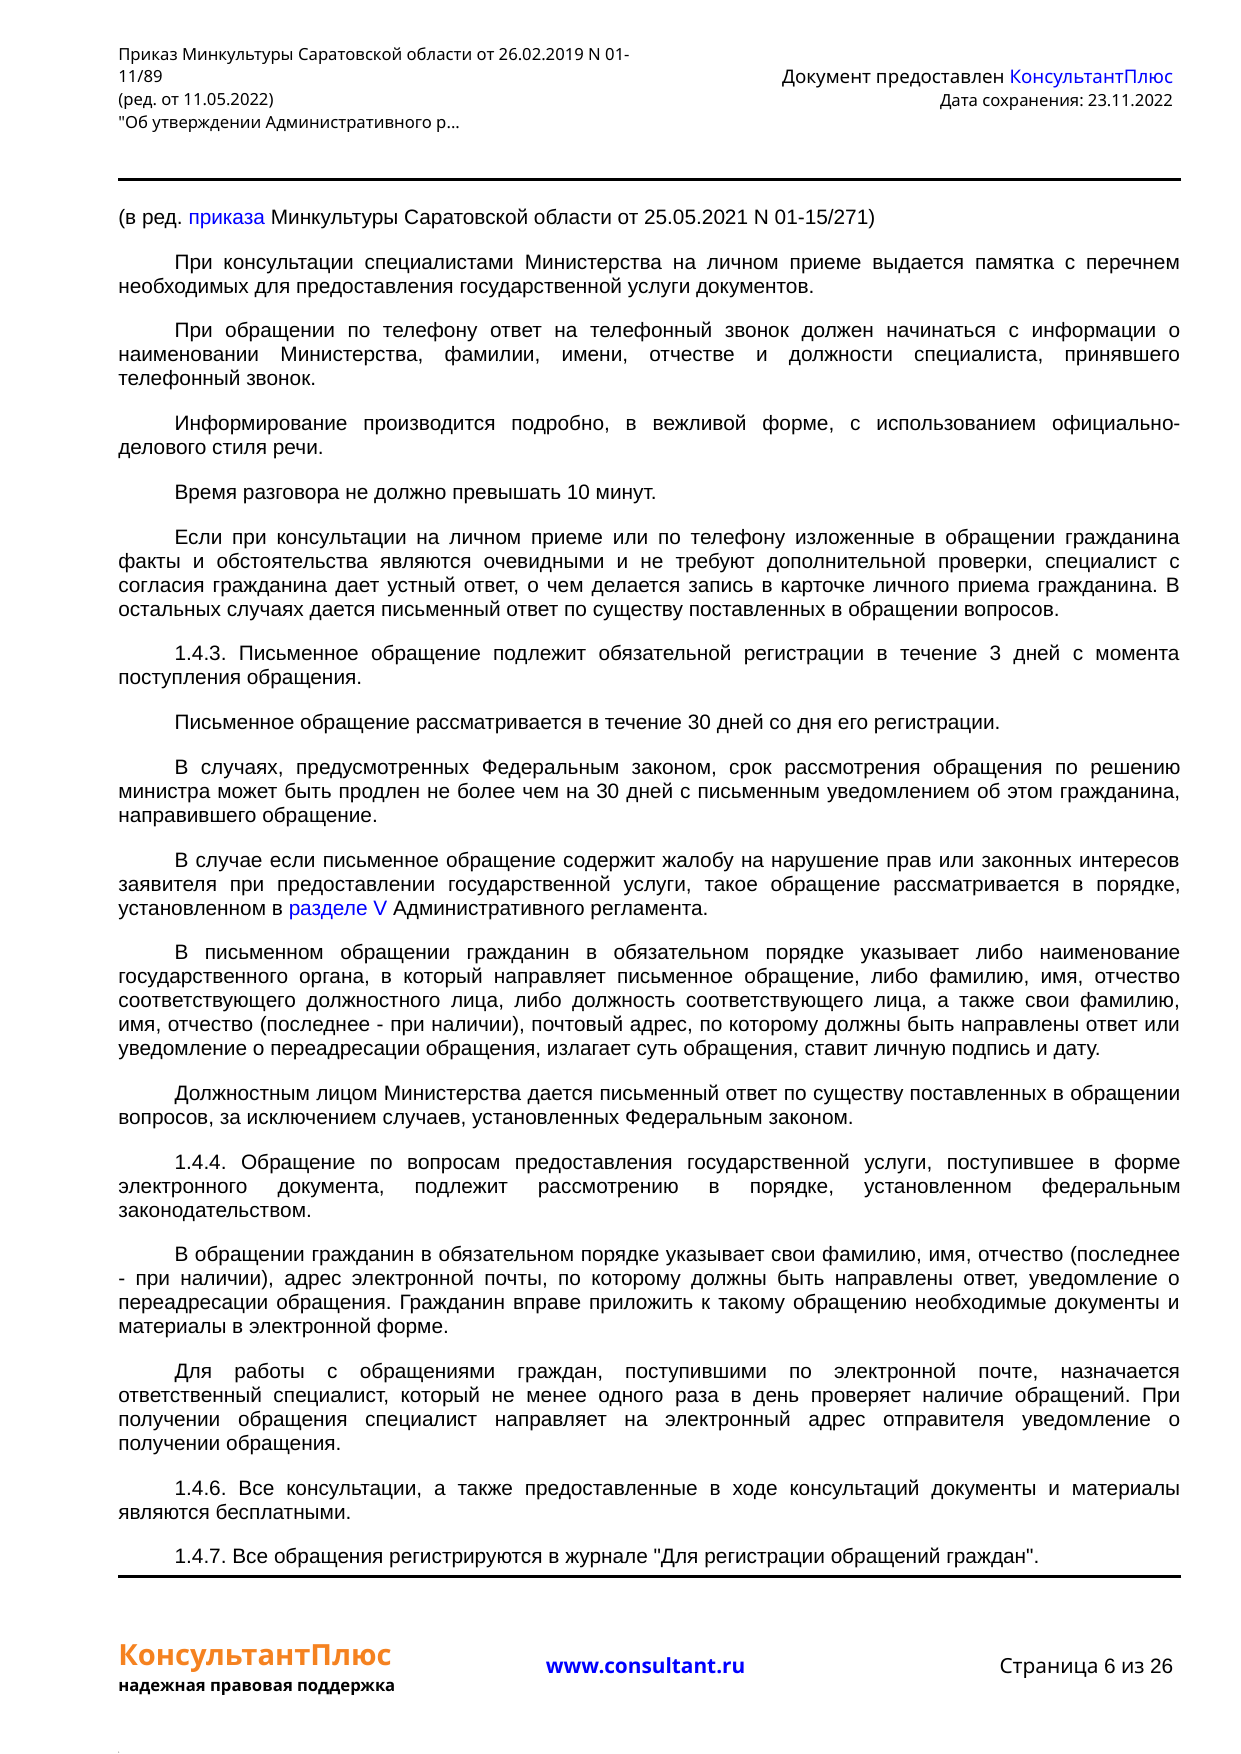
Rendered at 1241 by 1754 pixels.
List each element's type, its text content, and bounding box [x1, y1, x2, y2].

text 1.4.7. Все обращения регистрируются в журнале "Для регистрации обращений граждан". [118, 1544, 1181, 1568]
text Если при консультации на личном приеме или по телефону изложенные в обращении гражданина факты и обстоятельства являются очевидными и не требуют дополнительной проверки, специалист с согласия гражданина дает устный ответ, о чем делается запись в карточке личного приема гражданина. В остальных случаях дается письменный ответ по существу поставленных в обращении вопросов. [118, 524, 1181, 620]
text (в ред. приказа Минкультуры Саратовской области от 25.05.2021 N 01-15/271) [118, 205, 1181, 229]
text В случаях, предусмотренных Федеральным законом, срок рассмотрения обращения по решению министра может быть продлен не более чем на 30 дней с письменным уведомлением об этом гражданина, направившего обращение. [118, 755, 1181, 827]
text 1.4.4. Обращение по вопросам предоставления государственной услуги, поступившее в форме электронного документа, подлежит рассмотрению в порядке, установленном федеральным законодательством. [118, 1149, 1181, 1221]
text Время разговора не должно превышать 10 минут. [118, 480, 1181, 504]
text В случае если письменное обращение содержит жалобу на нарушение прав или законных интересов заявителя при предоставлении государственной услуги, такое обращение рассматривается в порядке, установленном в разделе V Административного регламента. [118, 847, 1181, 919]
text 1.4.3. Письменное обращение подлежит обязательной регистрации в течение 3 дней с момента поступления обращения. [118, 641, 1181, 689]
text Для работы с обращениями граждан, поступившими по электронной почте, назначается ответственный специалист, который не менее одного раза в день проверяет наличие обращений. При получении обращения специалист направляет на электронный адрес отправителя уведомление о получении обращения. [118, 1359, 1181, 1455]
text В обращении гражданин в обязательном порядке указывает свои фамилию, имя, отчество (последнее - при наличии), адрес электронной почты, по которому должны быть направлены ответ, уведомление о переадресации обращения. Гражданин вправе приложить к такому обращению необходимые документы и материалы в электронной форме. [118, 1242, 1181, 1338]
text При обращении по телефону ответ на телефонный звонок должен начинаться с информации о наименовании Министерства, фамилии, имени, отчестве и должности специалиста, принявшего телефонный звонок. [118, 318, 1181, 390]
text В письменном обращении гражданин в обязательном порядке указывает либо наименование государственного органа, в который направляет письменное обращение, либо фамилию, имя, отчество соответствующего должностного лица, либо должность соответствующего лица, а также свои фамилию, имя, отчество (последнее - при наличии), почтовый адрес, по которому должны быть направлены ответ или уведомление о переадресации обращения, излагает суть обращения, ставит личную подпись и дату. [118, 940, 1181, 1060]
text При консультации специалистами Министерства на личном приеме выдается памятка с перечнем необходимых для предоставления государственной услуги документов. [118, 249, 1181, 297]
text Должностным лицом Министерства дается письменный ответ по существу поставленных в обращении вопросов, за исключением случаев, установленных Федеральным законом. [118, 1081, 1181, 1129]
text 1.4.6. Все консультации, а также предоставленные в ходе консультаций документы и материалы являются бесплатными. [118, 1476, 1181, 1523]
text Информирование производится подробно, в вежливой форме, с использованием официально-делового стиля речи. [118, 411, 1181, 459]
text Письменное обращение рассматривается в течение 30 дней со дня его регистрации. [118, 710, 1181, 734]
